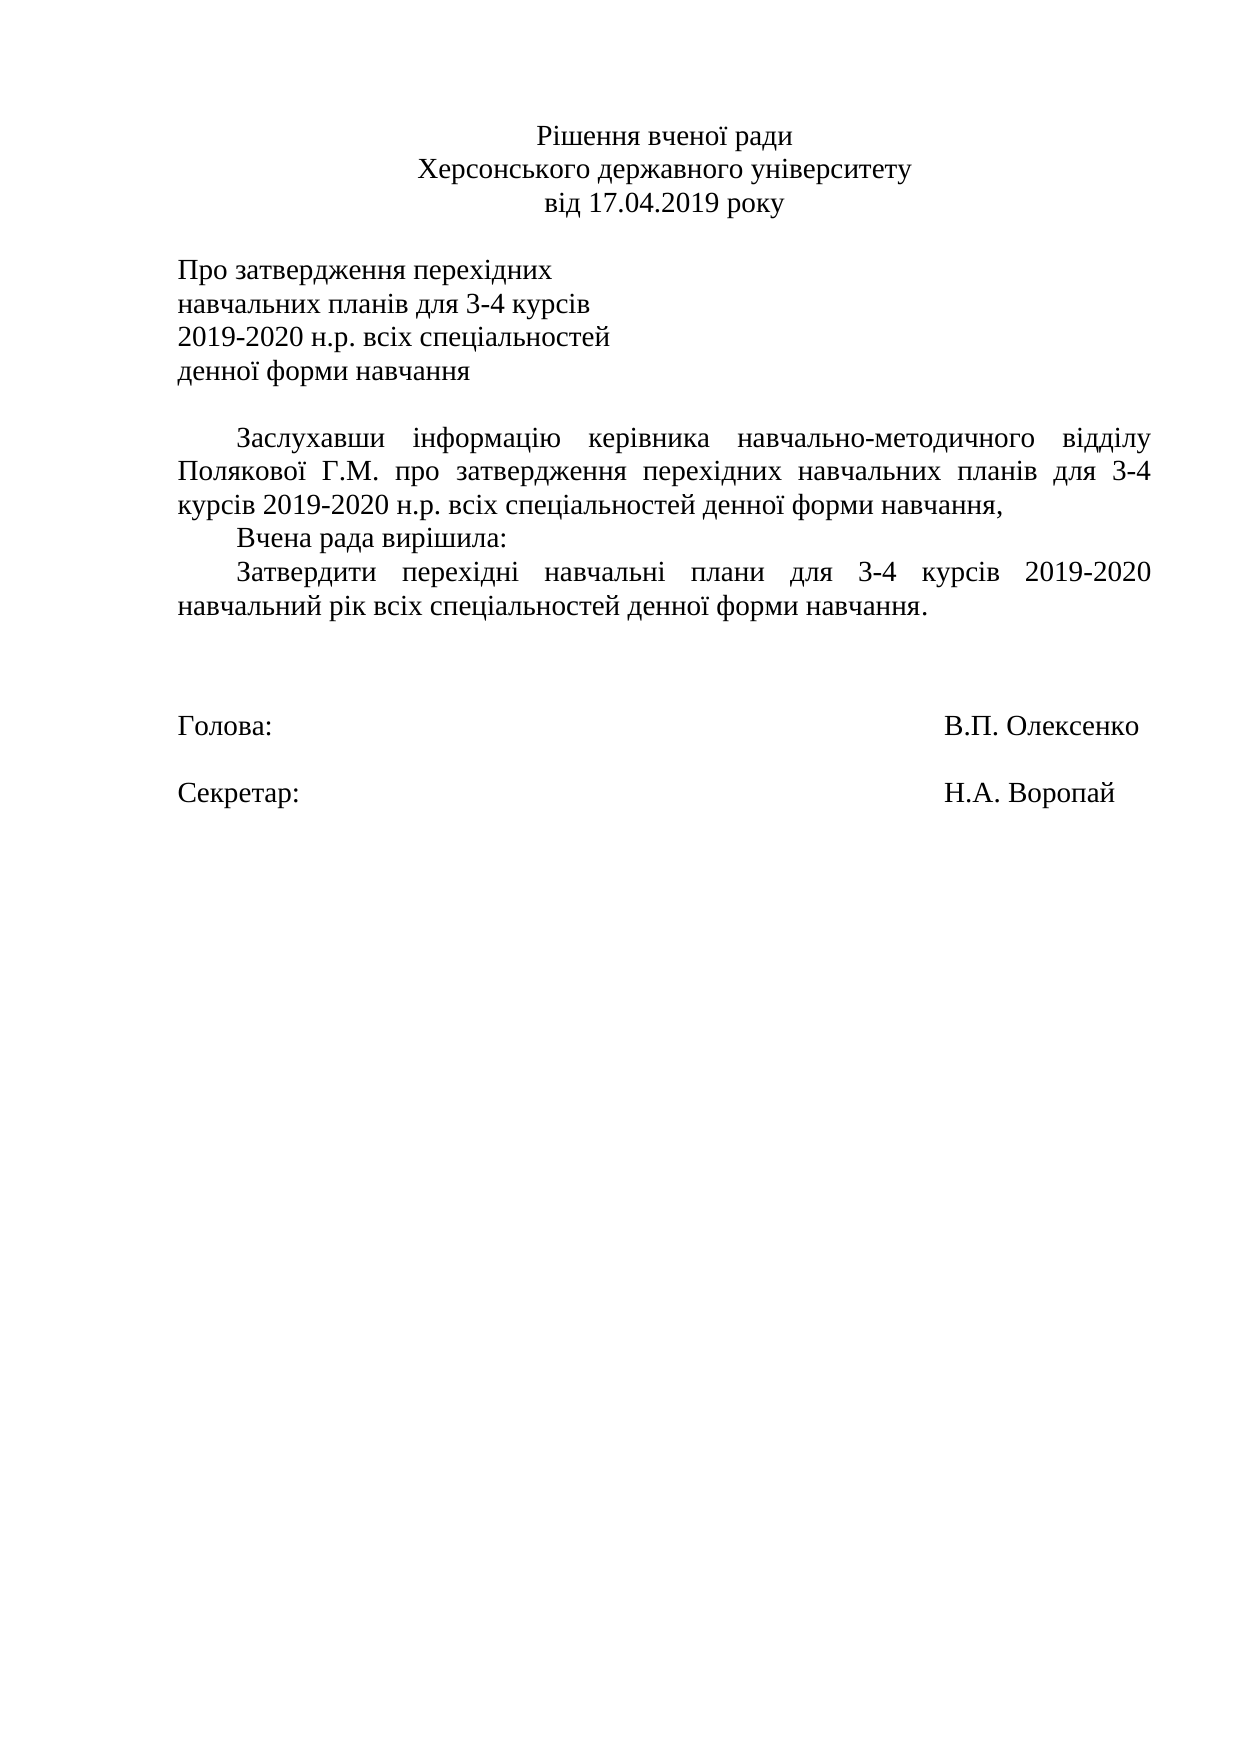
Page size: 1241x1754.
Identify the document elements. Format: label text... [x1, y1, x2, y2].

text Голова: В.П. Олексенко [177, 708, 1152, 741]
text від 17.04.2019 року [177, 185, 1152, 219]
subtitle Херсонського державного університету [177, 152, 1152, 185]
text 2019-2020 н.р. всіх спеціальностей [177, 319, 1152, 353]
text Секретар: Н.А. Воропай [177, 775, 1152, 808]
text Про затвердження перехідних [177, 252, 1152, 286]
text навчальних планів для 3-4 курсів [177, 286, 1152, 319]
text Вчена рада вирішила: [177, 521, 1152, 554]
text Затвердити перехідні навчальні плани для 3-4 курсів 2019-2020 навчальний рік всіх спеціальностей денної форми навчання. [177, 554, 1152, 621]
text Заслухавши інформацію керівника навчально-методичного відділу Полякової Г.М. про затвердження перехідних навчальних планів для 3-4 курсів 2019-2020 н.р. всіх спеціальностей денної форми навчання, [177, 420, 1152, 521]
text денної форми навчання [177, 353, 1152, 386]
subtitle Рішення вченої ради [177, 118, 1152, 152]
